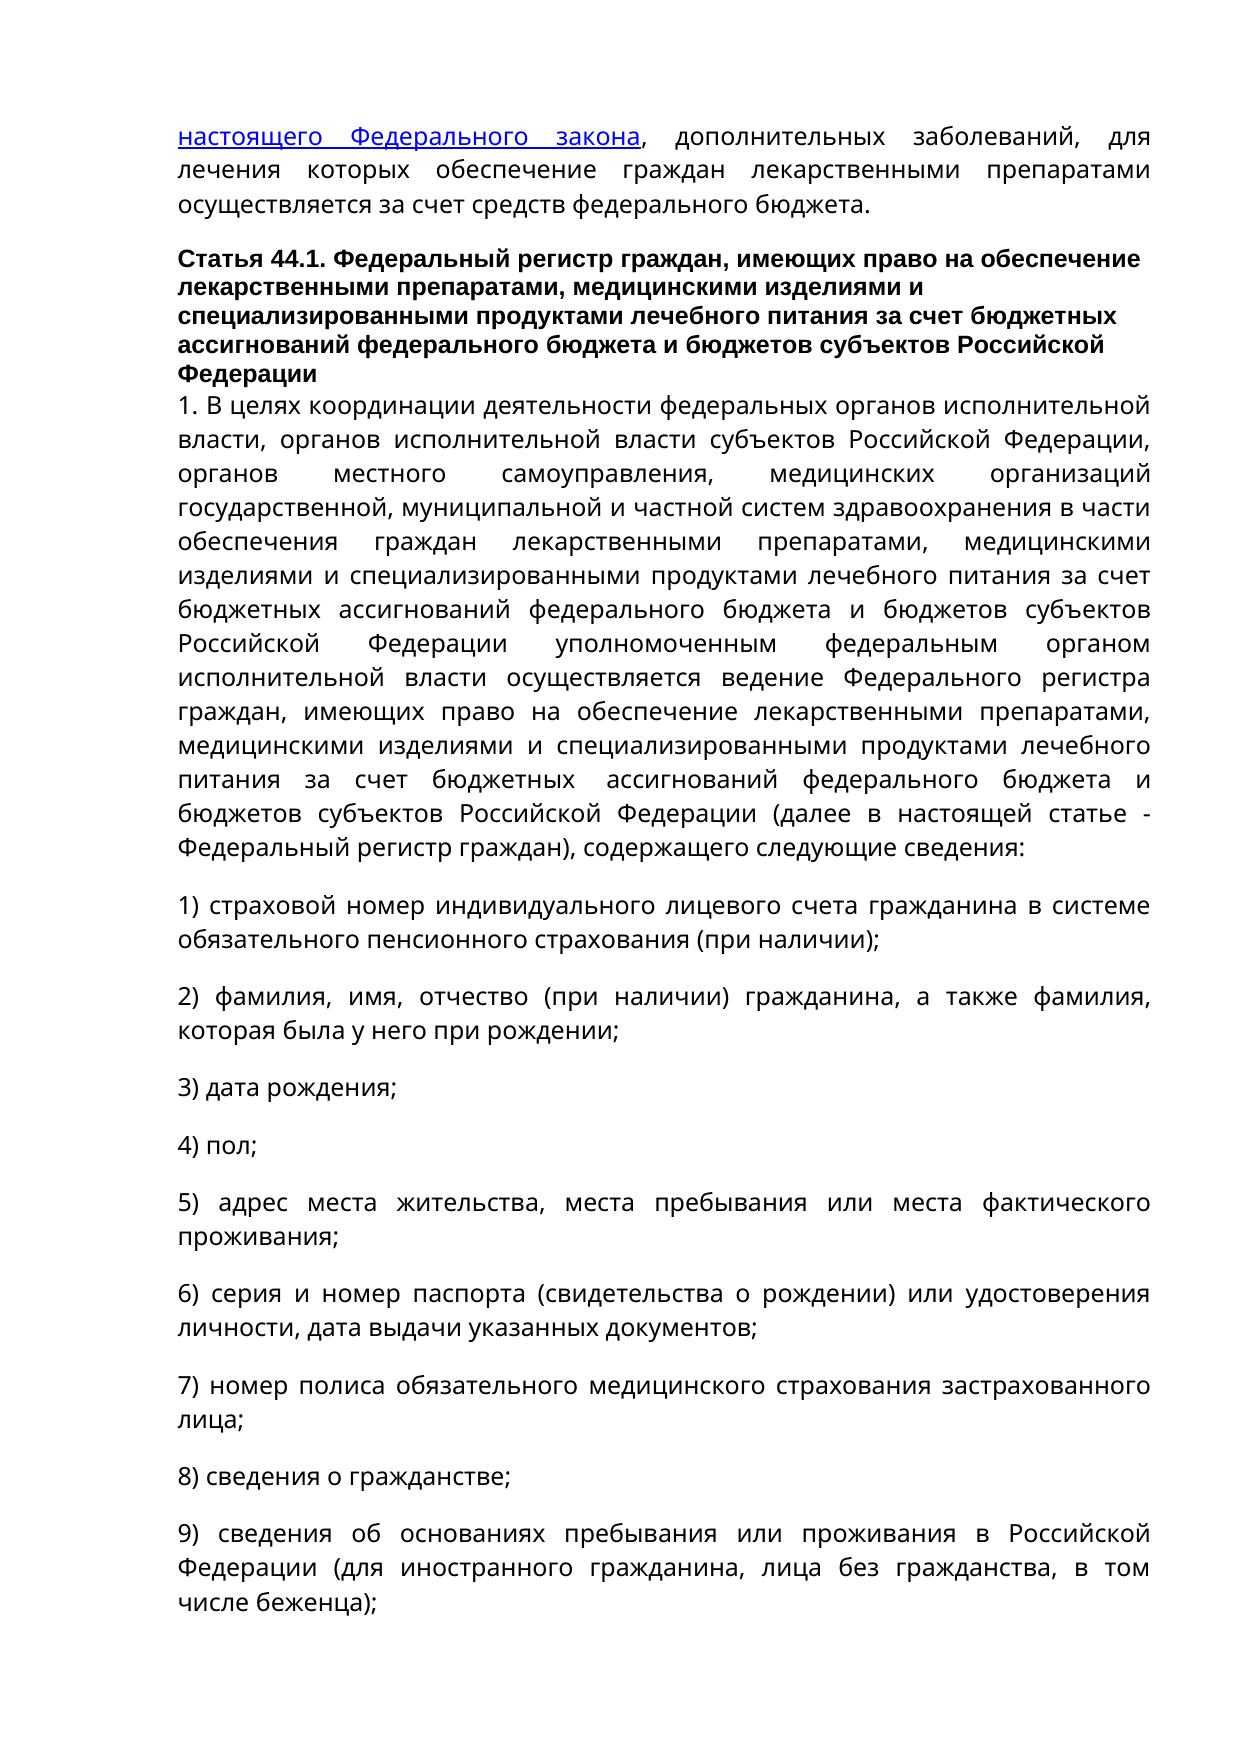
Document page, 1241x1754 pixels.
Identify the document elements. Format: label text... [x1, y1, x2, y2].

text 4) пол; [177, 1127, 1152, 1161]
text 9) сведения об основаниях пребывания или проживания в Российской Федерации (для иностранного гражданина, лица без гражданства, в том числе беженца); [177, 1516, 1152, 1618]
text 7) номер полиса обязательного медицинского страхования застрахованного лица; [177, 1367, 1152, 1436]
text 2) фамилия, имя, отчество (при наличии) гражданина, а также фамилия, которая была у него при рождении; [177, 979, 1152, 1047]
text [177, 118, 1152, 220]
text 5) адрес места жительства, места пребывания или места фактического проживания; [177, 1185, 1152, 1253]
text 6) серия и номер паспорта (свидетельства о рождении) или удостоверения личности, дата выдачи указанных документов; [177, 1276, 1152, 1344]
text 3) дата рождения; [177, 1070, 1152, 1104]
text 1) страховой номер индивидуального лицевого счета гражданина в системе обязательного пенсионного страхования (при наличии); [177, 887, 1152, 956]
text Статья 44.1. Федеральный регистр граждан, имеющих право на обеспечение лекарственными препаратами, медицинскими изделиями и специализированными продуктами лечебного питания за счет бюджетных ассигнований федерального бюджета и бюджетов субъектов Российской Федерации [177, 243, 1152, 387]
text 1. В целях координации деятельности федеральных органов исполнительной власти, органов исполнительной власти субъектов Российской Федерации, органов местного самоуправления, медицинских организаций государственной, муниципальной и частной систем здравоохранения в части обеспечения граждан лекарственными препаратами, медицинскими изделиями и специализированными продуктами лечебного питания за счет бюджетных ассигнований федерального бюджета и бюджетов субъектов Российской Федерации уполномоченным федеральным органом исполнительной власти осуществляется ведение Федерального регистра граждан, имеющих право на обеспечение лекарственными препаратами, медицинскими изделиями и специализированными продуктами лечебного питания за счет бюджетных ассигнований федерального бюджета и бюджетов субъектов Российской Федерации (далее в настоящей статье - Федеральный регистр граждан), содержащего следующие сведения: [177, 387, 1152, 864]
text 8) сведения о гражданстве; [177, 1459, 1152, 1493]
